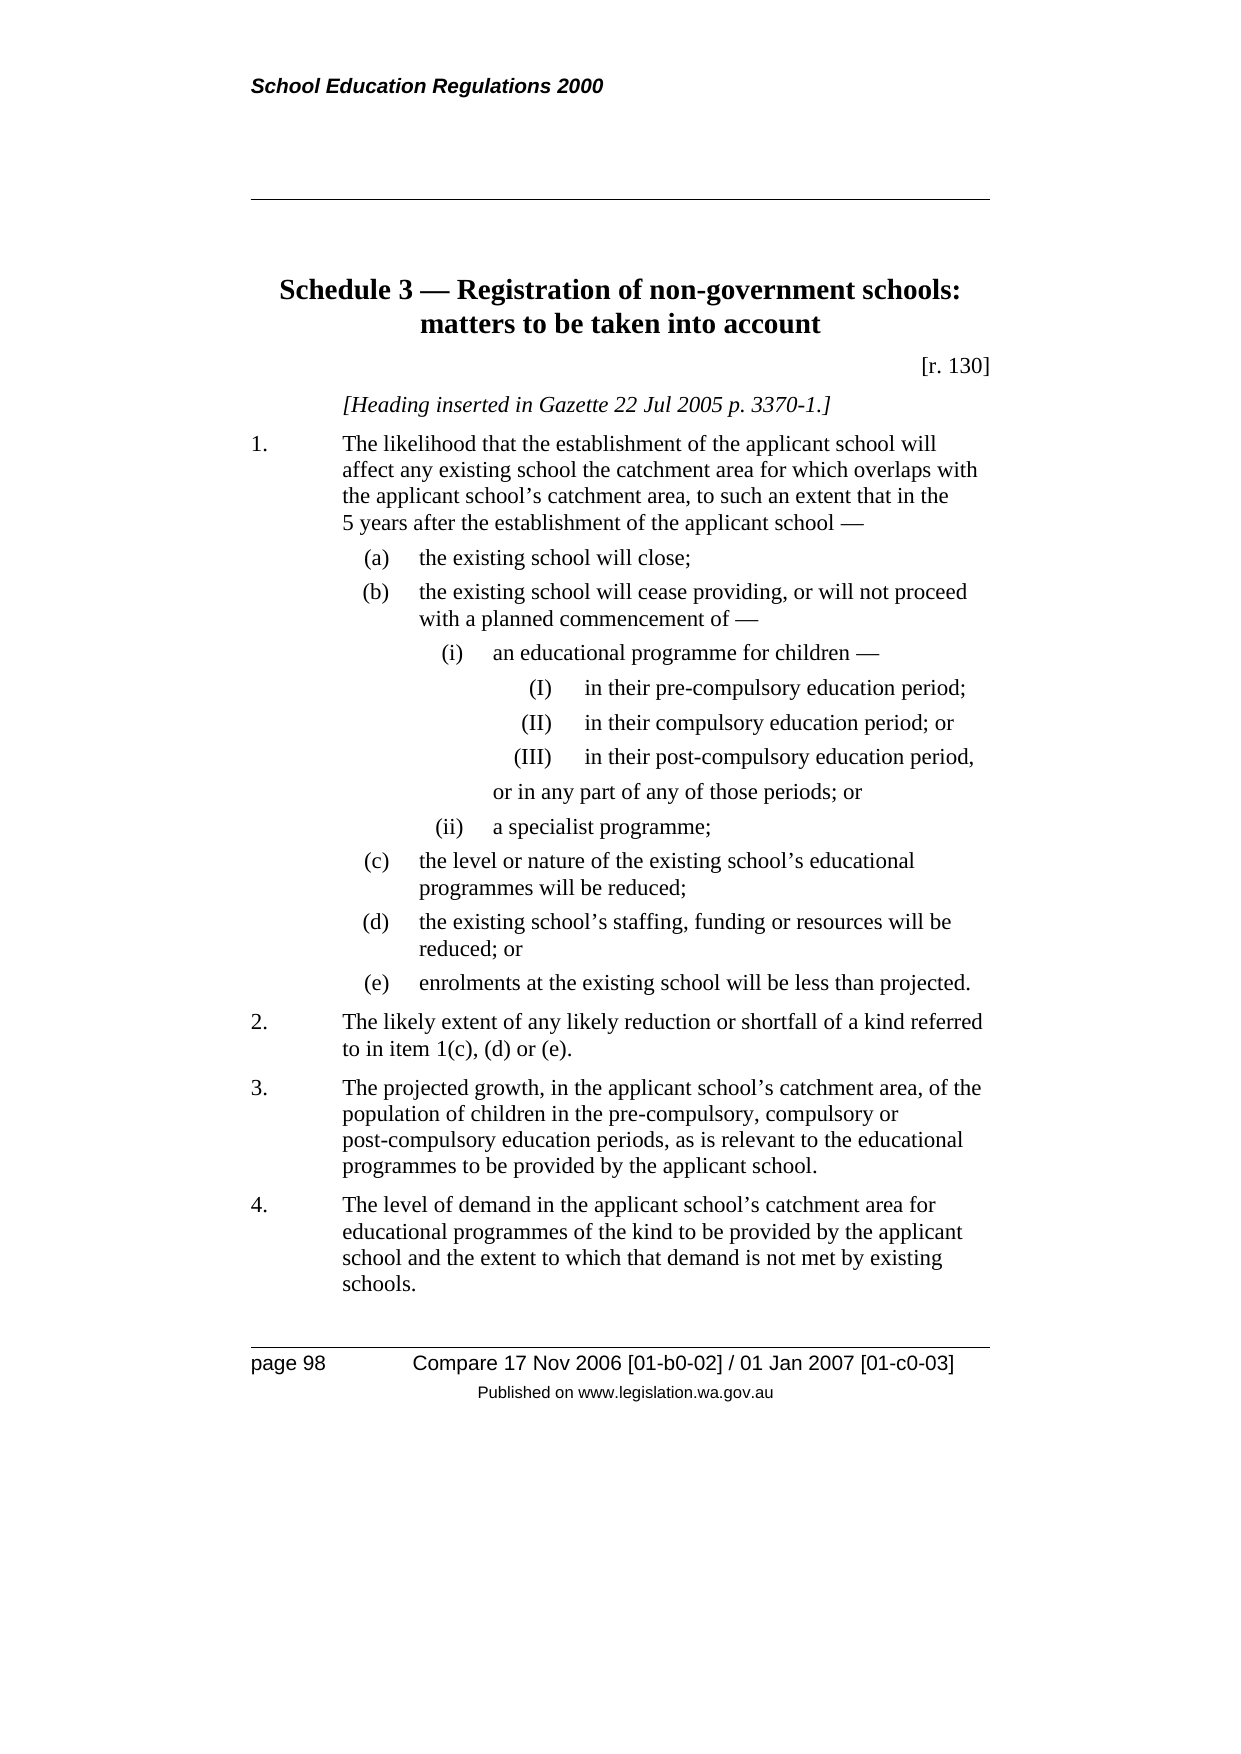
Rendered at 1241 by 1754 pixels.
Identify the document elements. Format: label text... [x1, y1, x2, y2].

text (c) the level or nature of the existing school’s educational programmes will be reduced; [251, 847, 990, 900]
text 2. The likely extent of any likely reduction or shortfall of a kind referred to in item 1(c), (d) or (e). [251, 1008, 990, 1061]
text 3. The projected growth, in the applicant school’s catchment area, of the population of children in the pre-compulsory, compulsory or post-compulsory education periods, as is relevant to the educational programmes to be provided by the applicant school. [251, 1073, 990, 1179]
text (i) an educational programme for children — [251, 639, 990, 666]
subtitle [Heading inserted in Gazette 22 Jul 2005 p. 3370-1.] [251, 391, 990, 417]
text (b) the existing school will cease providing, or will not proceed with a planned commencement of — [251, 578, 990, 631]
subtitle Schedule 3 — Registration of non-government schools: matters to be taken into account [251, 272, 990, 339]
text (a) the existing school will close; [251, 543, 990, 570]
text 1. The likelihood that the establishment of the applicant school will affect any existing school the catchment area for which overlaps with the applicant school’s catchment area, to such an extent that in the 5 years after the establishment of the applicant school — [251, 430, 990, 535]
text (d) the existing school’s staffing, funding or resources will be reduced; or [251, 908, 990, 961]
text (I) in their pre-compulsory education period; [251, 674, 990, 700]
text or in any part of any of those periods; or [251, 778, 990, 804]
text (III) in their post-compulsory education period, [251, 743, 990, 770]
text (II) in their compulsory education period; or [251, 709, 990, 735]
text (ii) a specialist programme; [251, 813, 990, 839]
text 4. The level of demand in the applicant school’s catchment area for educational programmes of the kind to be provided by the applicant school and the extent to which that demand is not met by existing schools. [251, 1191, 990, 1297]
text (e) enrolments at the existing school will be less than projected. [251, 969, 990, 996]
text [r. 130] [251, 352, 990, 378]
